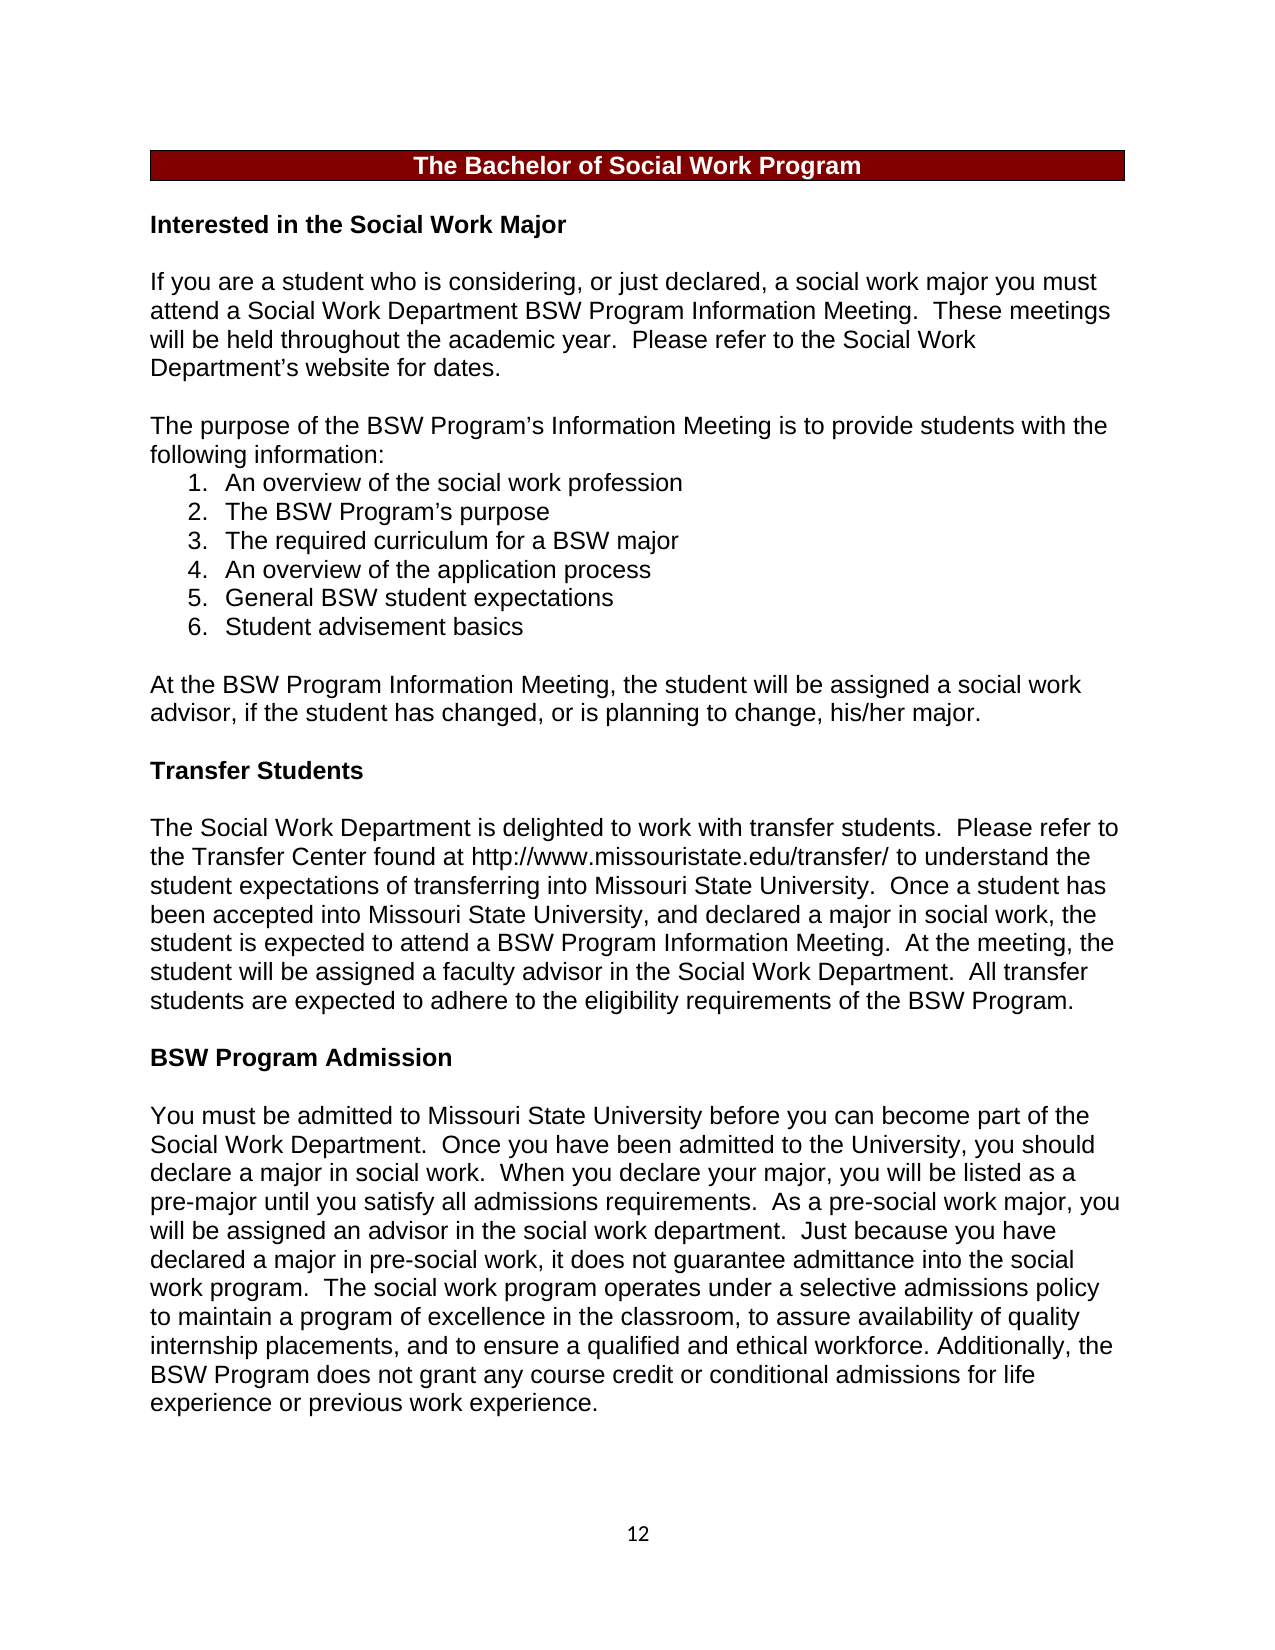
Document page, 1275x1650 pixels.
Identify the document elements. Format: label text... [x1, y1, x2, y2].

subtitle Transfer Students [150, 756, 1125, 784]
subtitle Interested in the Social Work Major [150, 209, 1125, 238]
subtitle BSW Program Admission [150, 1043, 1125, 1072]
text At the BSW Program Information Meeting, the student will be assigned a social work advisor, if the student has changed, or is planning to change, his/her major. [150, 669, 1125, 727]
list General BSW student expectations [187, 583, 1125, 612]
list The required curriculum for a BSW major [187, 526, 1125, 554]
text The purpose of the BSW Program’s Information Meeting is to provide students with the following information: [150, 411, 1125, 468]
table_header The Bachelor of Social Work Program [151, 151, 1124, 180]
text You must be admitted to Missouri State University before you can become part of the Social Work Department. Once you have been admitted to the University, you should declare a major in social work. When you declare your major, you will be listed as a pre-major until you satisfy all admissions requirements. As a pre-social work major, you will be assigned an advisor in the social work department. Just because you have declared a major in pre-social work, it does not guarantee admittance into the social work program. The social work program operates under a selective admissions policy to maintain a program of excellence in the classroom, to assure availability of quality internship placements, and to ensure a qualified and ethical workforce. Additionally, the BSW Program does not grant any course credit or conditional admissions for life experience or previous work experience. [150, 1101, 1125, 1417]
list Student advisement basics [187, 612, 1125, 641]
list An overview of the social work profession [187, 468, 1125, 497]
list An overview of the application process [187, 554, 1125, 583]
list The BSW Program’s purpose [187, 497, 1125, 526]
text The Social Work Department is delighted to work with transfer students. Please refer to the Transfer Center found at http://www.missouristate.edu/transfer/ to understand the student expectations of transferring into Missouri State University. Once a student has been accepted into Missouri State University, and declared a major in social work, the student is expected to attend a BSW Program Information Meeting. At the meeting, the student will be assigned a faculty advisor in the Social Work Department. All transfer students are expected to adhere to the eligibility requirements of the BSW Program. [150, 813, 1125, 1014]
text If you are a student who is considering, or just declared, a social work major you must attend a Social Work Department BSW Program Information Meeting. These meetings will be held throughout the academic year. Please refer to the Social Work Department’s website for dates. [150, 267, 1125, 382]
